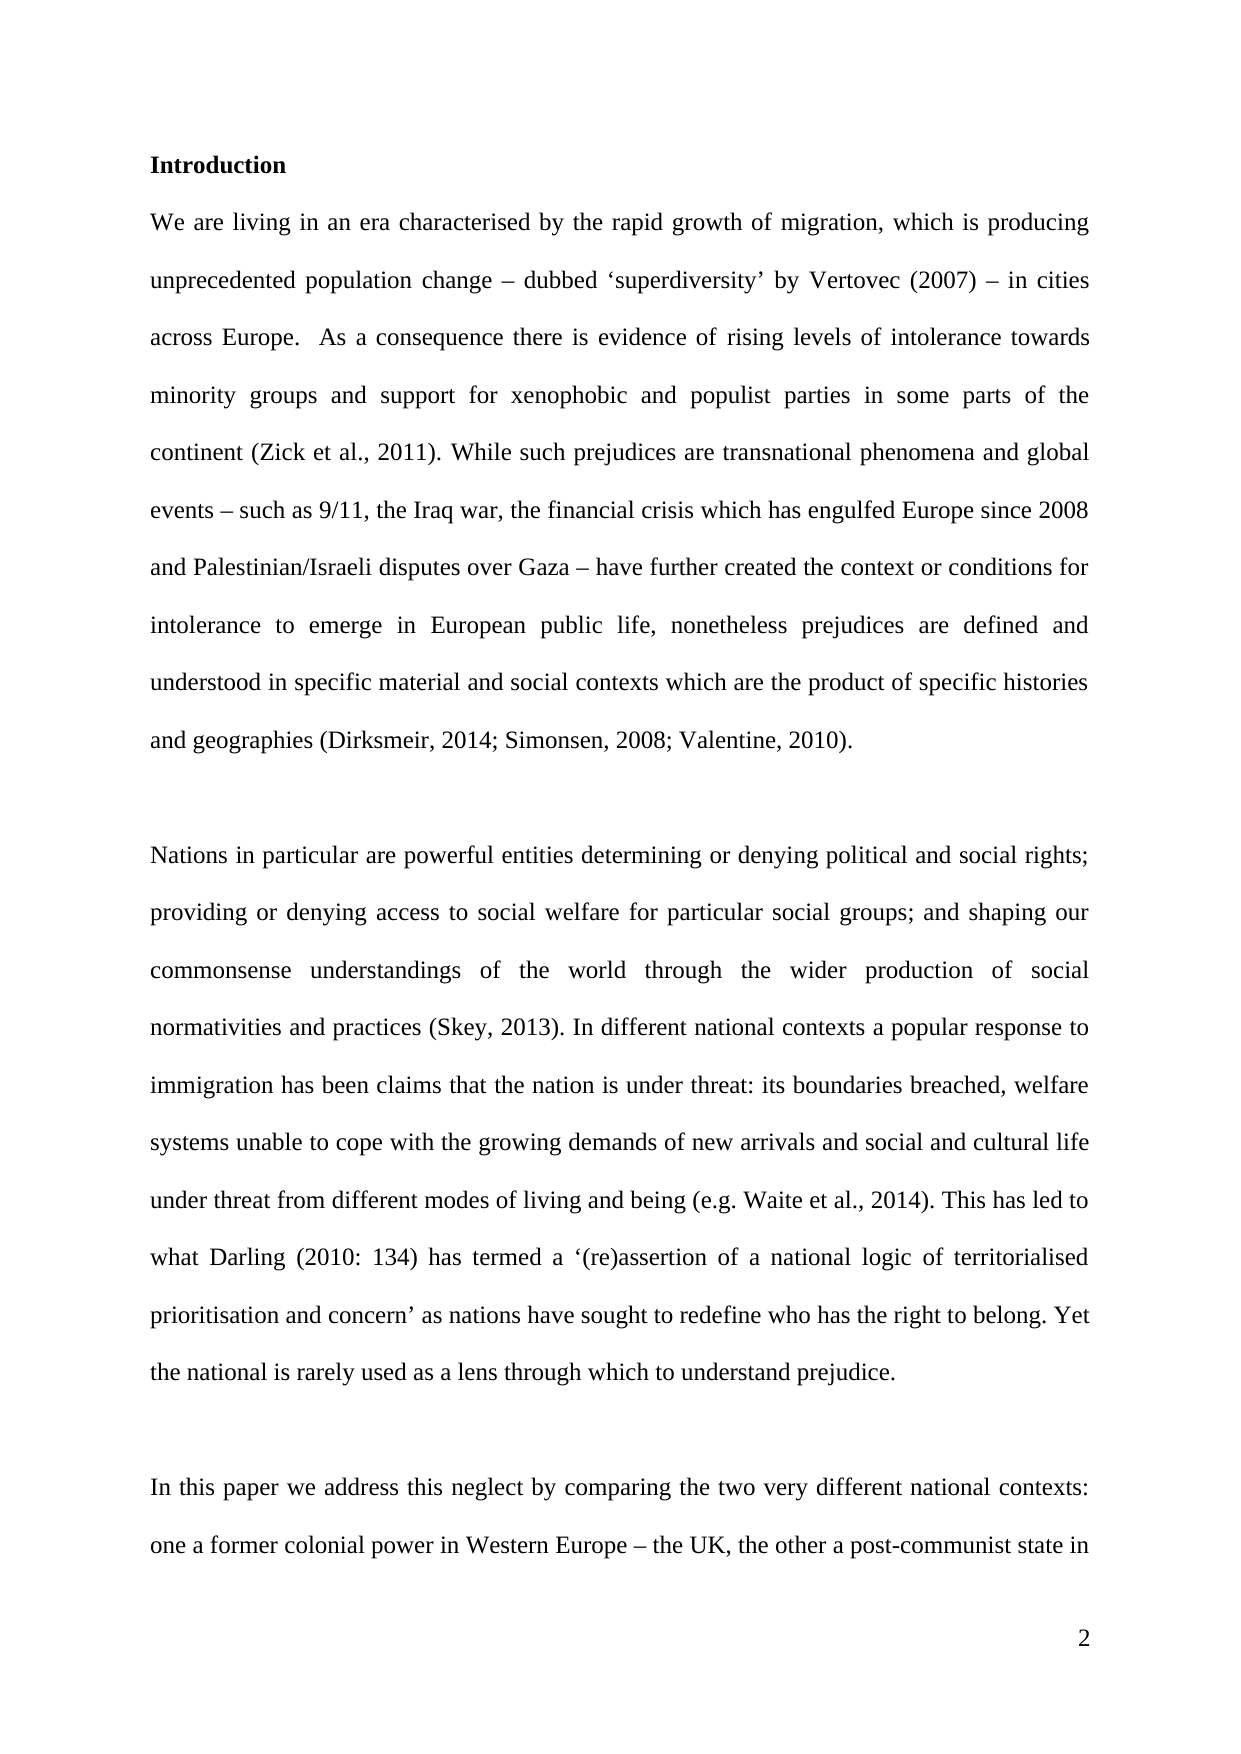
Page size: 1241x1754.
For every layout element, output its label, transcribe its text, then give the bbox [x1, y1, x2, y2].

text Introduction [150, 150, 1090, 179]
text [150, 1472, 1090, 1559]
text Nations in particular are powerful entities determining or denying political and social rights; providing or denying access to social welfare for particular social groups; and shaping our commonsense understandings of the world through the wider production of social normativities and practices (Skey, 2013). In different national contexts a popular response to immigration has been claims that the nation is under threat: its boundaries breached, welfare systems unable to cope with the growing demands of new arrivals and social and cultural life under threat from different modes of living and being (e.g. Waite et al., 2014). This has led to what Darling (2010: 134) has termed a ‘(re)assertion of a national logic of territorialised prioritisation and concern’ as nations have sought to redefine who has the right to belong. Yet the national is rarely used as a lens through which to understand prejudice. [150, 840, 1090, 1386]
text We are living in an era characterised by the rapid growth of migration, which is producing unprecedented population change – dubbed ‘superdiversity’ by Vertovec (2007) – in cities across Europe. As a consequence there is evidence of rising levels of intolerance towards minority groups and support for xenophobic and populist parties in some parts of the continent (Zick et al., 2011). While such prejudices are transnational phenomena and global events – such as 9/11, the Iraq war, the financial crisis which has engulfed Europe since 2008 and Palestinian/Israeli disputes over Gaza – have further created the context or conditions for intolerance to emerge in European public life, nonetheless prejudices are defined and understood in specific material and social contexts which are the product of specific histories and geographies (Dirksmeir, 2014; Simonsen, 2008; Valentine, 2010). [150, 207, 1090, 754]
